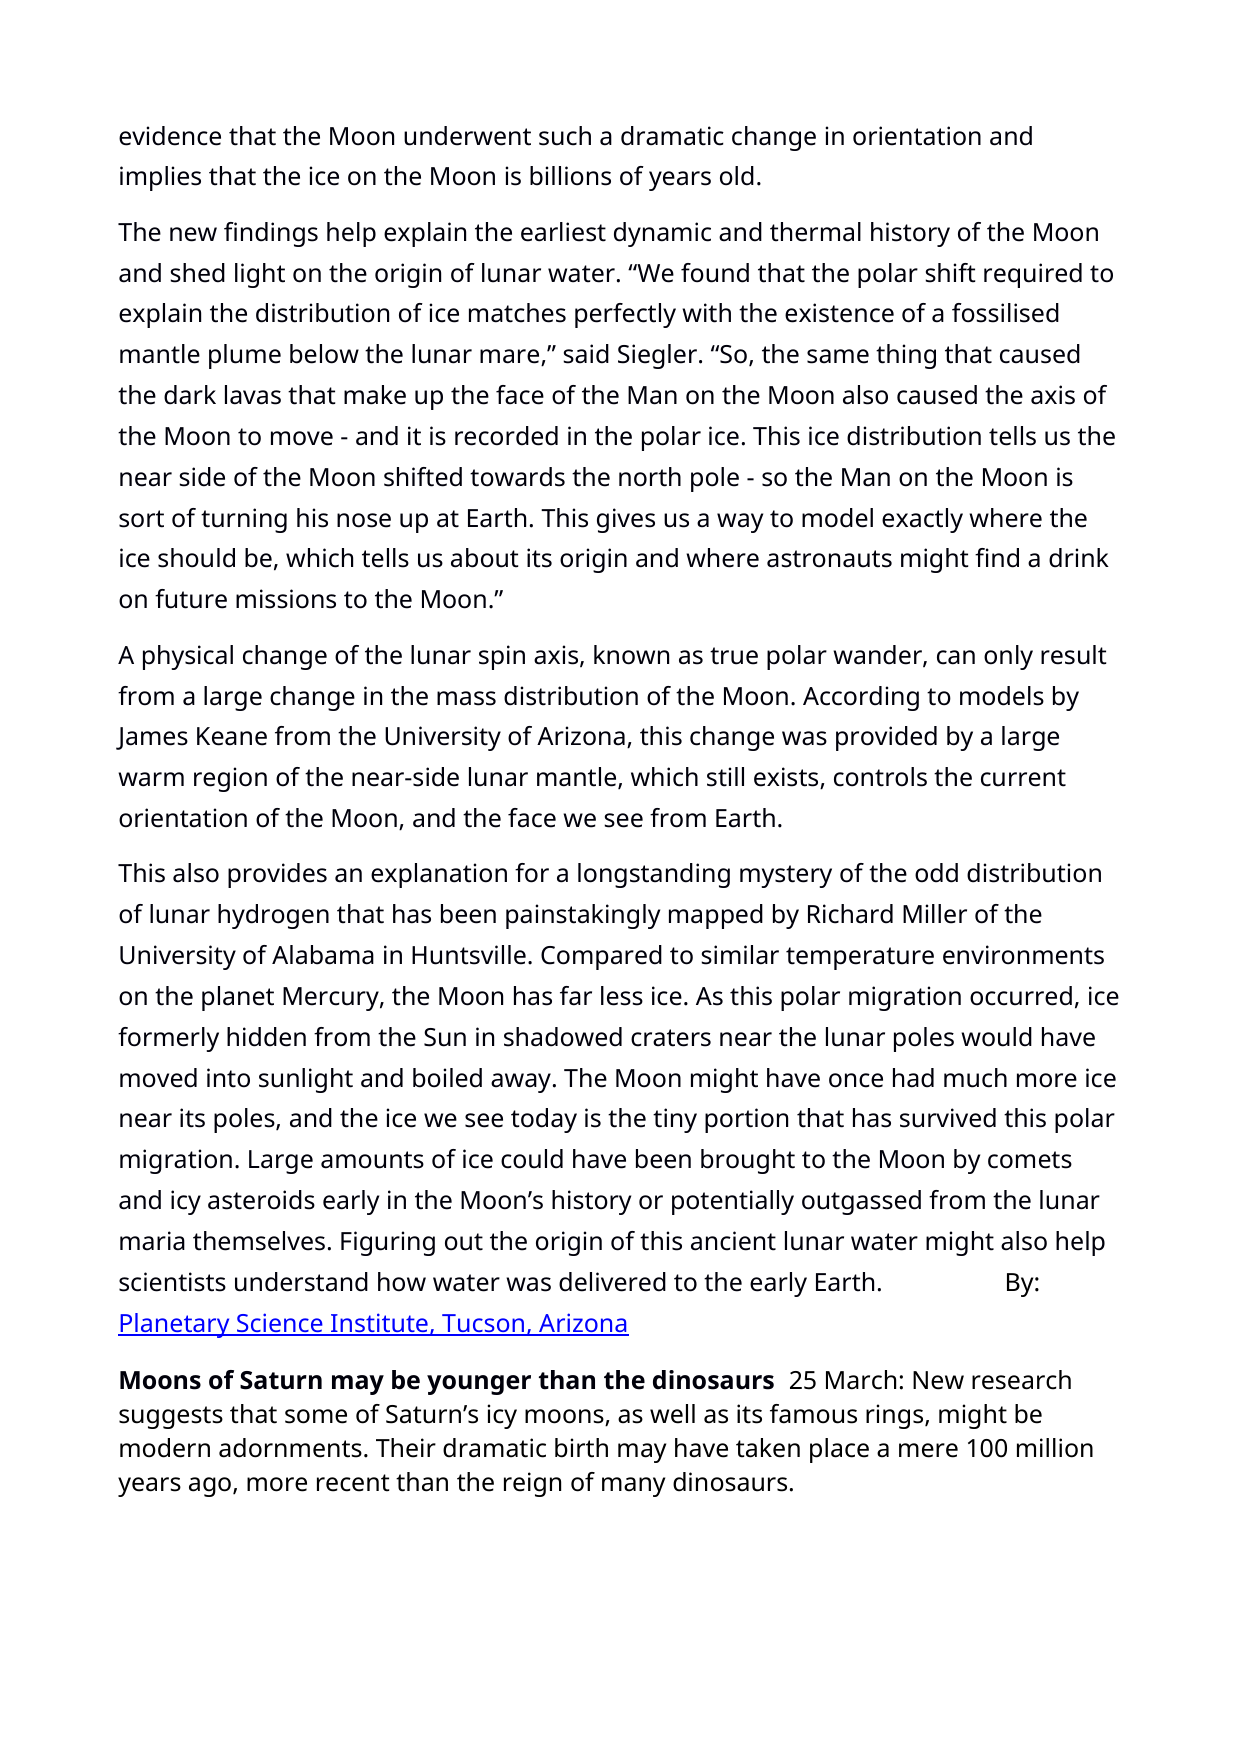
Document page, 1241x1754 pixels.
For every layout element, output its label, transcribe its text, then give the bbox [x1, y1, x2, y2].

subtitle Moons of Saturn may be younger than the dinosaurs 25 March: New research suggests that some of Saturn’s icy moons, as well as its famous rings, might be modern adornments. Their dramatic birth may have taken place a mere 100 million years ago, more recent than the reign of many dinosaurs. [118, 1363, 1122, 1499]
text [118, 118, 1122, 193]
text A physical change of the lunar spin axis, known as true polar wander, can only result from a large change in the mass distribution of the Moon. According to models by James Keane from the University of Arizona, this change was provided by a large warm region of the near-side lunar mantle, which still exists, controls the current orientation of the Moon, and the face we see from Earth. [118, 637, 1122, 835]
text This also provides an explanation for a longstanding mystery of the odd distribution of lunar hydrogen that has been painstakingly mapped by Richard Miller of the University of Alabama in Huntsville. Compared to similar temperature environments on the planet Mercury, the Moon has far less ice. As this polar migration occurred, ice formerly hidden from the Sun in shadowed craters near the lunar poles would have moved into sunlight and boiled away. The Moon might have once had much more ice near its poles, and the ice we see today is the tiny portion that has survived this polar migration. Large amounts of ice could have been brought to the Moon by comets and icy asteroids early in the Moon’s history or potentially outgassed from the lunar maria themselves. Figuring out the origin of this ancient lunar water might also help scientists understand how water was delivered to the early Earth. By: Planetary Science Institute, Tucson, Arizona [118, 856, 1122, 1339]
text The new findings help explain the earliest dynamic and thermal history of the Moon and shed light on the origin of lunar water. “We found that the polar shift required to explain the distribution of ice matches perfectly with the existence of a fossilised mantle plume below the lunar mare,” said Siegler. “So, the same thing that caused the dark lavas that make up the face of the Man on the Moon also caused the axis of the Moon to move - and it is recorded in the polar ice. This ice distribution tells us the near side of the Moon shifted towards the north pole - so the Man on the Moon is sort of turning his nose up at Earth. This gives us a way to model exactly where the ice should be, which tells us about its origin and where astronauts might find a drink on future missions to the Moon.” [118, 214, 1122, 616]
